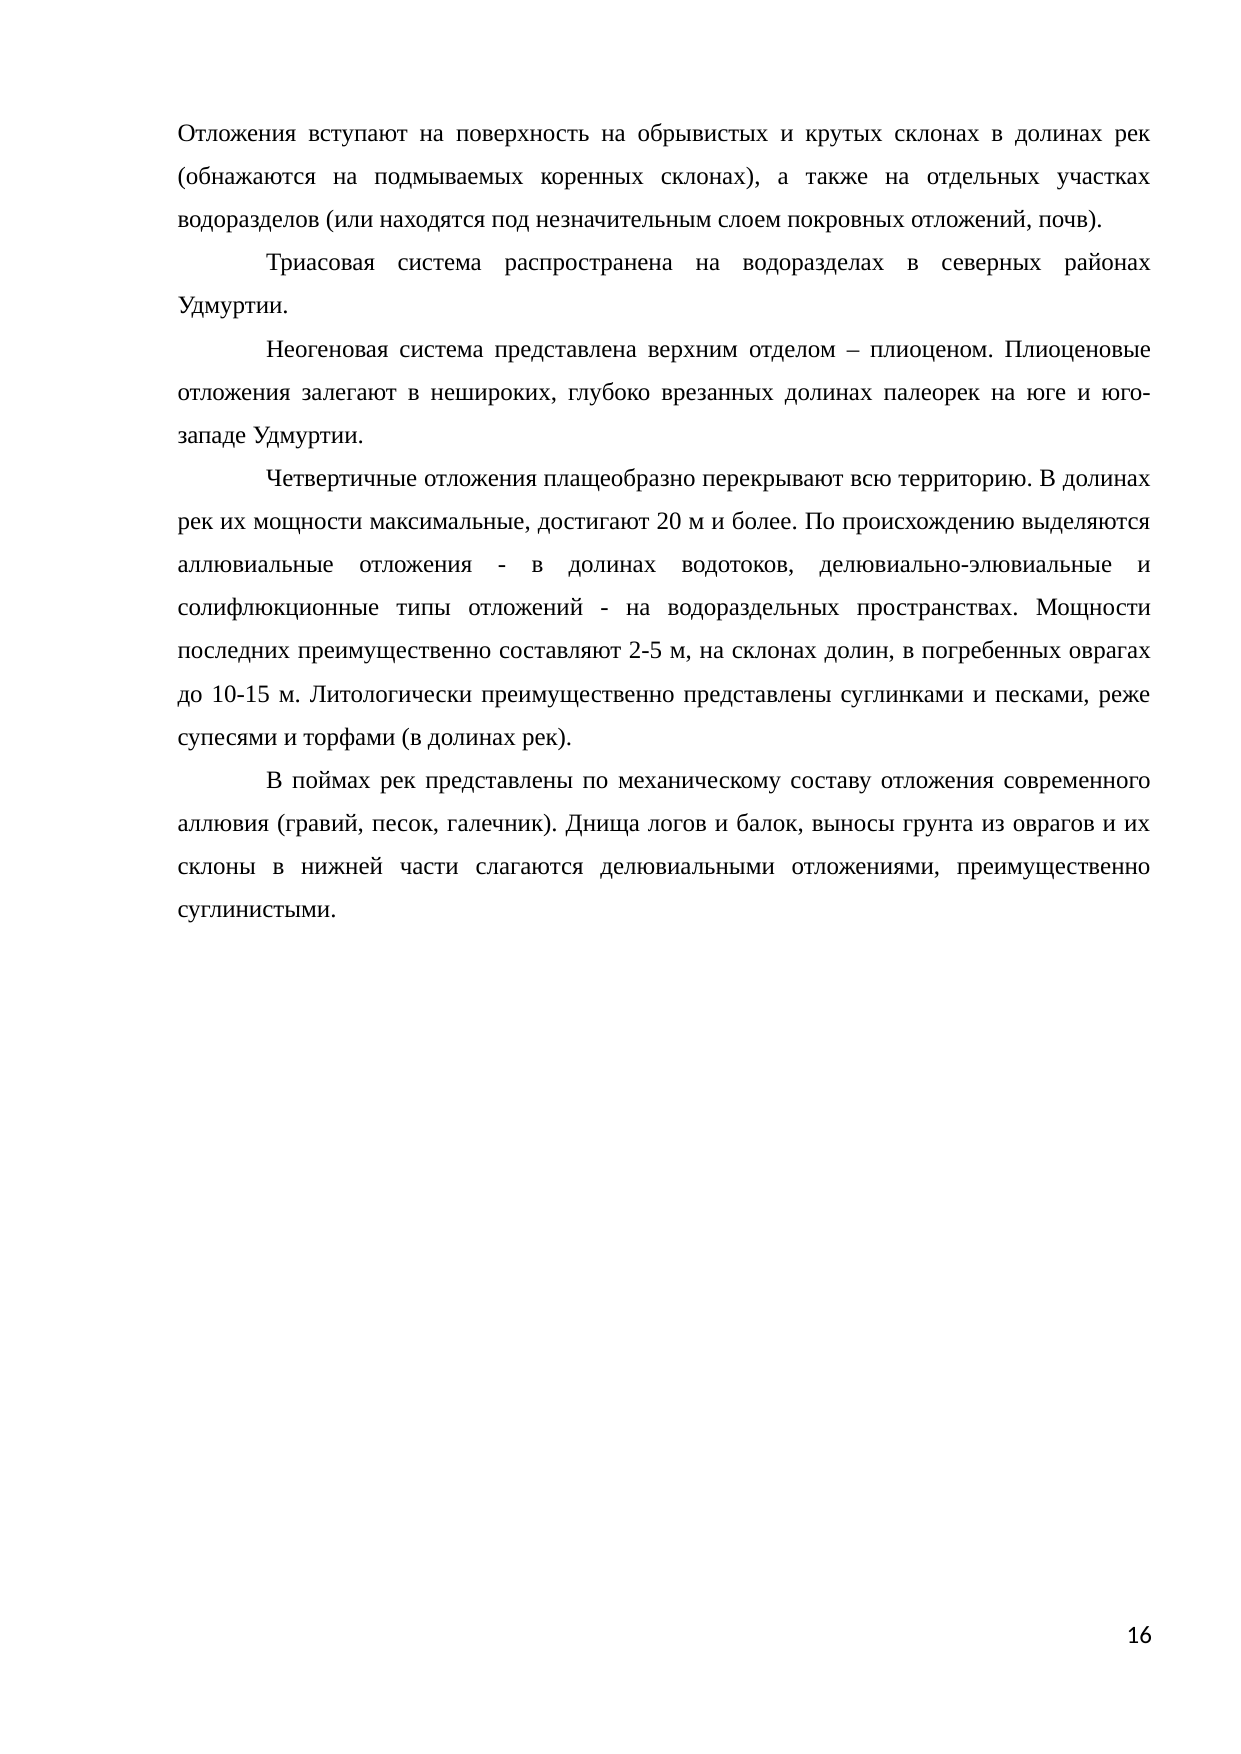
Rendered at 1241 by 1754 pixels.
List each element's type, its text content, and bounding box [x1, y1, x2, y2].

text В поймах рек представлены по механическому составу отложения современного аллювия (гравий, песок, галечник). Днища логов и балок, выносы грунта из оврагов и их склоны в нижней части слагаются делювиальными отложениями, преимущественно суглинистыми. [177, 765, 1152, 923]
text Триасовая система распространена на водоразделах в северных районах Удмуртии. [177, 247, 1152, 319]
text Четвертичные отложения плащеобразно перекрывают всю территорию. В долинах рек их мощности максимальные, достигают 20 м и более. По происхождению выделяются аллювиальные отложения - в долинах водотоков, делювиально-элювиальные и солифлюкционные типы отложений - на водораздельных пространствах. Мощности последних преимущественно составляют 2-5 м, на склонах долин, в погребенных оврагах до 10-15 м. Литологически преимущественно представлены суглинками и песками, реже супесями и торфами (в долинах рек). [177, 463, 1152, 751]
text Неогеновая система представлена верхним отделом – плиоценом. Плиоценовые отложения залегают в нешироких, глубоко врезанных долинах палеорек на юге и юго-западе Удмуртии. [177, 334, 1152, 449]
